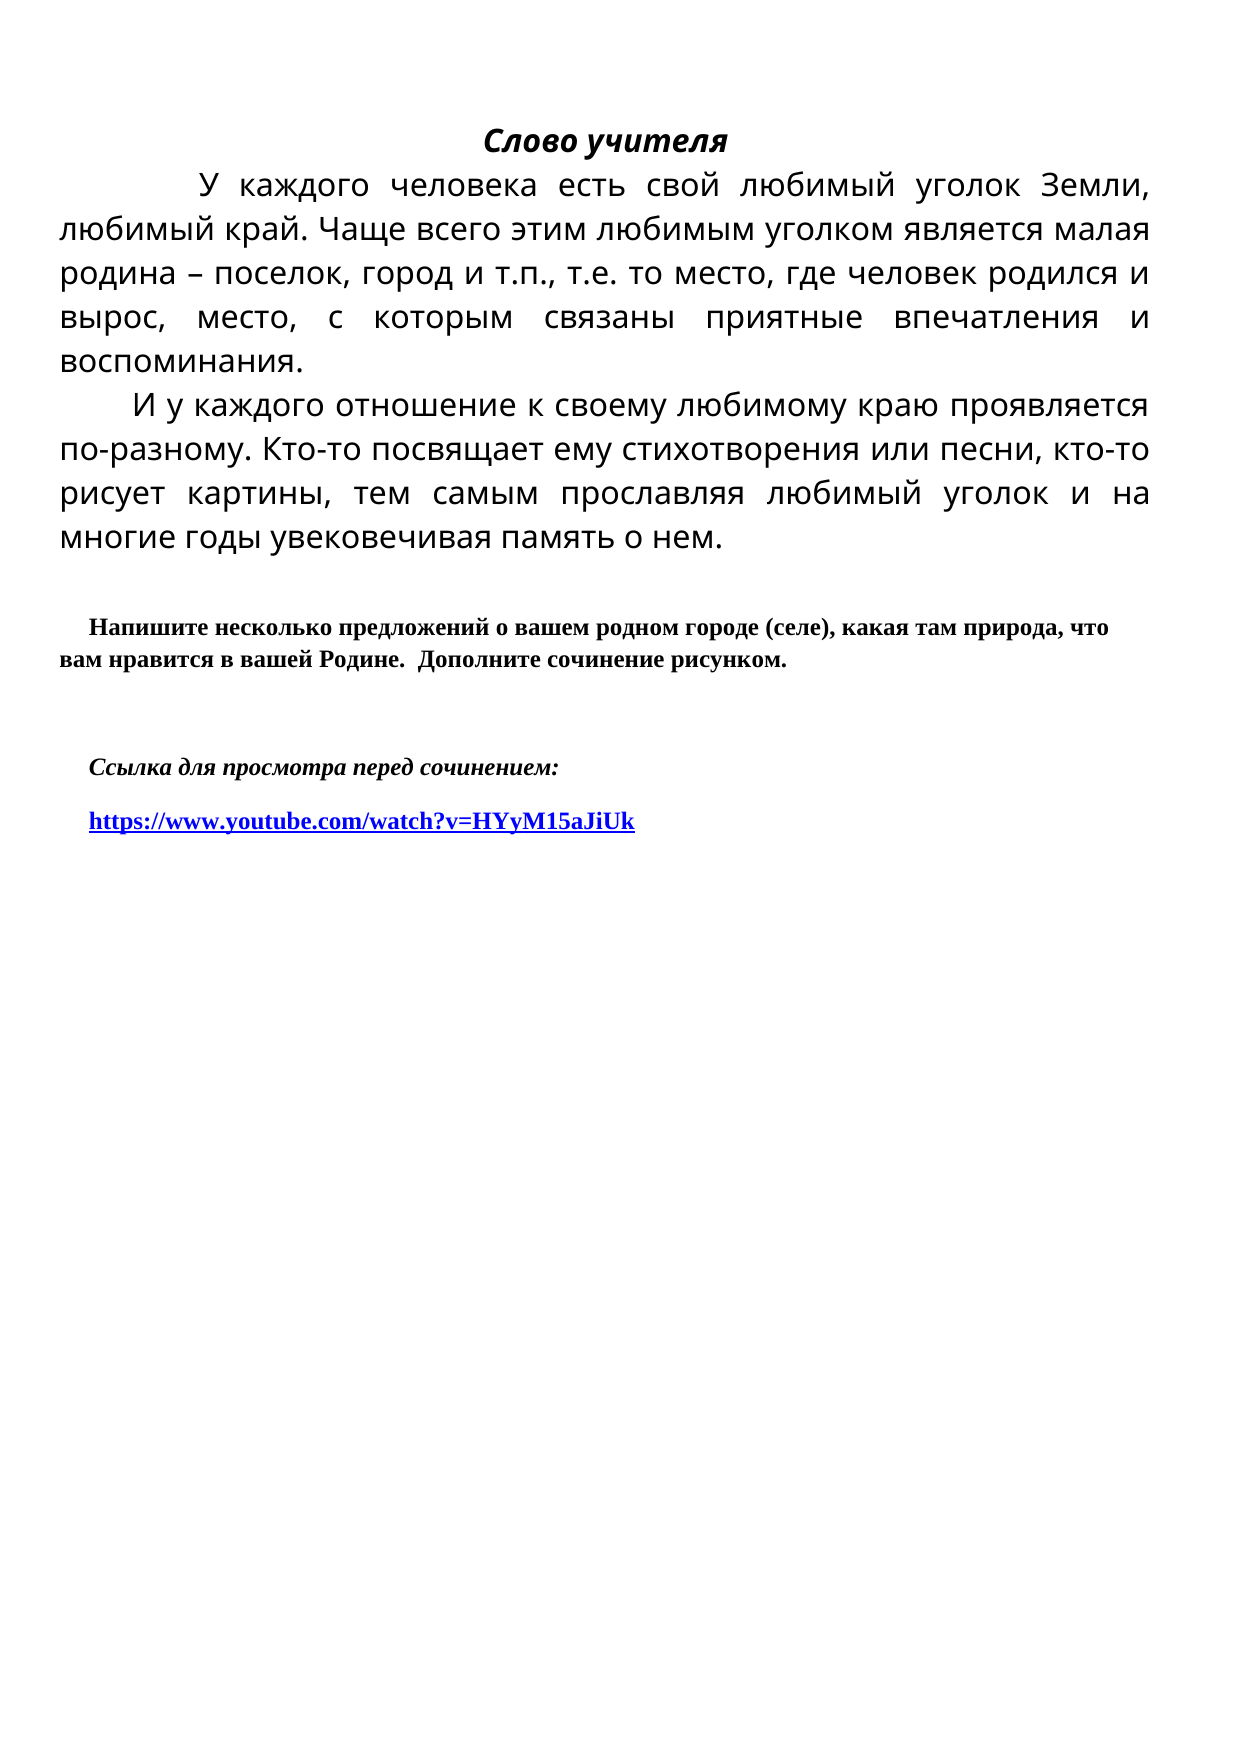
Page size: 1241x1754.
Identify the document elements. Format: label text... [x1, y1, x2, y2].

text Напишите несколько предложений о вашем родном городе (селе), какая там природа, что вам нравится в вашей Родине. Дополните сочинение рисунком. [59, 612, 1152, 673]
text Слово учителя [59, 118, 1152, 162]
text https://www.youtube.com/watch?v=HYyM15aJiUk [59, 806, 1152, 835]
text И у каждого отношение к своему любимому краю проявляется по-разному. Кто-то посвящает ему стихотворения или песни, кто-то рисует картины, тем самым прославляя любимый уголок и на многие годы увековечивая память о нем. [59, 382, 1152, 558]
text У каждого человека есть свой любимый уголок Земли, любимый край. Чаще всего этим любимым уголком является малая родина – поселок, город и т.п., т.е. то место, где человек родился и вырос, место, с которым связаны приятные впечатления и воспоминания. [59, 162, 1152, 382]
text Ссылка для просмотра перед сочинением: [59, 752, 1152, 781]
